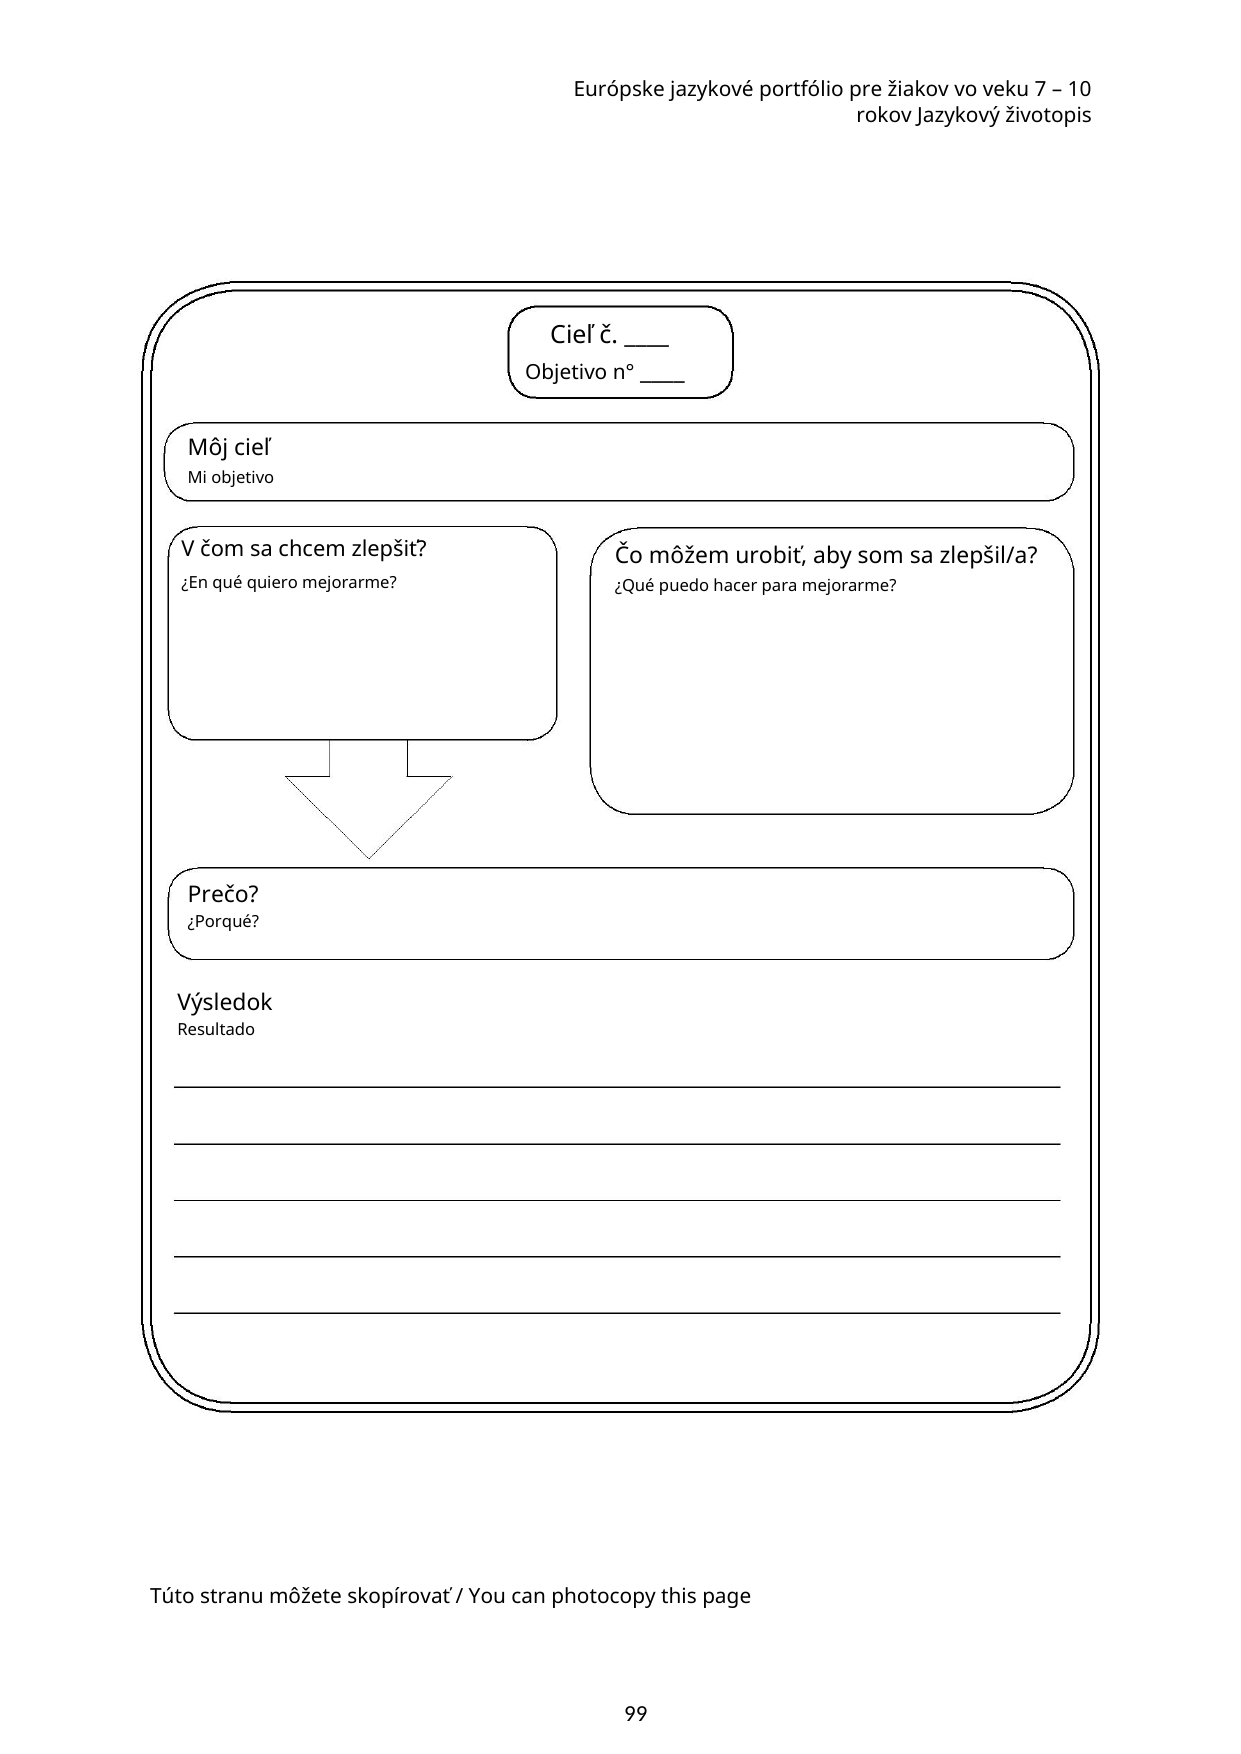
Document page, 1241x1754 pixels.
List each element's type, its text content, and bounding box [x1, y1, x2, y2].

text Túto stranu môžete skopírovať / You can photocopy this page [150, 1581, 1121, 1610]
text Objetivo n° ____ [525, 352, 1121, 387]
text Resultado [177, 1017, 444, 1040]
text Európske jazykové portfólio pre žiakov vo veku 7 – 10 rokov Jazykový životopis [517, 75, 1092, 128]
text Cieľ č. ____ [550, 316, 1121, 351]
text Prečo? [187, 878, 444, 909]
text Mi objetivo [187, 466, 444, 488]
text ¿Porqué? [187, 909, 444, 932]
text ¿En qué quiero mejorarme? [181, 570, 444, 593]
text ¿Qué puedo hacer para mejorarme? [614, 574, 1121, 597]
text Čo môžem urobiť, aby som sa zlepšil/a? [614, 539, 1121, 570]
text V čom sa chcem zlepšiť? [181, 533, 444, 563]
picture [138, 278, 1102, 1415]
text Môj cieľ [187, 431, 444, 462]
text Výsledok [177, 986, 444, 1017]
